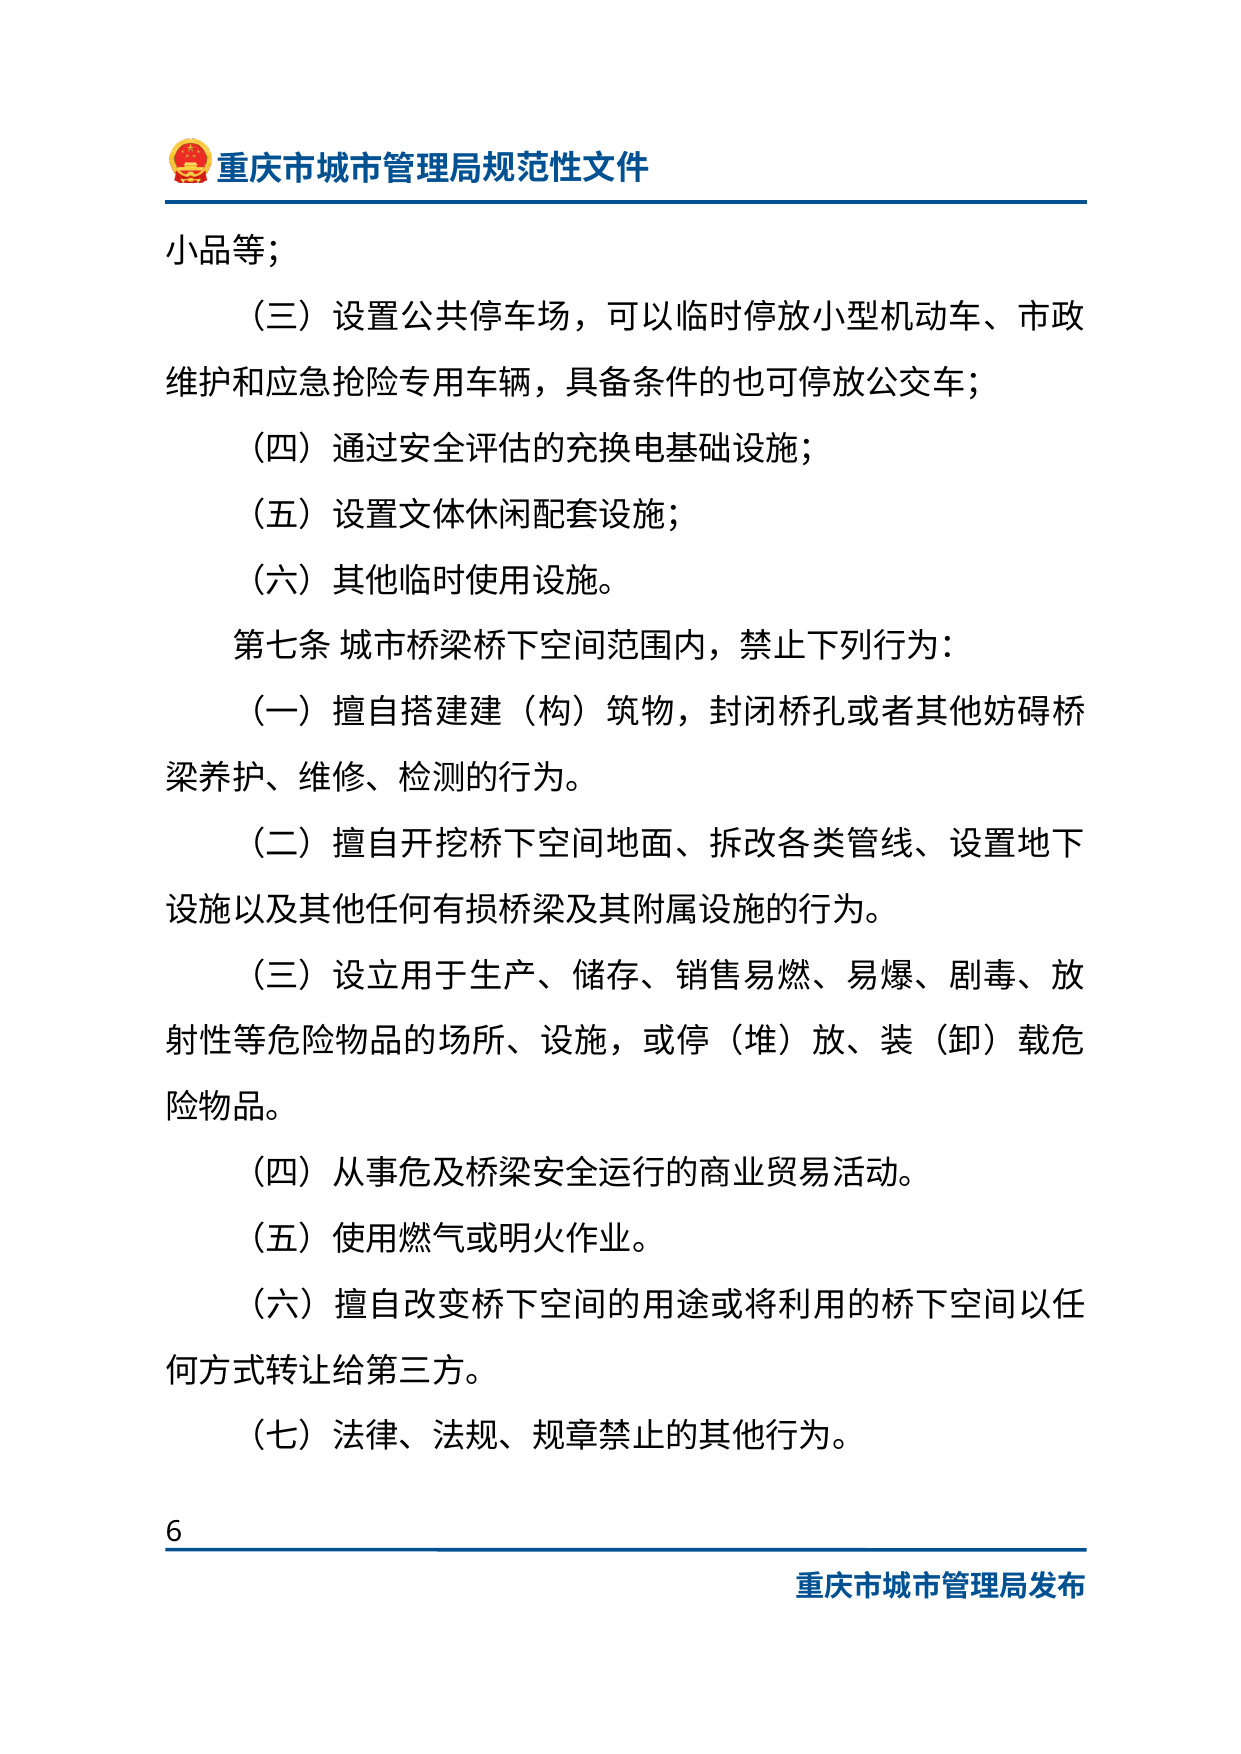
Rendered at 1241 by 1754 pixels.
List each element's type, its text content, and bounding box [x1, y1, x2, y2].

list （六）其他临时使用设施。 [165, 544, 1087, 610]
picture [165, 136, 216, 187]
text （六）擅自改变桥下空间的用途或将利用的桥下空间以任何方式转让给第三方。 [165, 1269, 1087, 1400]
list 设置园林绿化配套设施，绿化景观带、公园、景观小品等； [165, 215, 1087, 281]
text 第七条 城市桥梁桥下空间范围内，禁止下列行为： [165, 610, 1087, 676]
list 从事危及桥梁安全运行的商业贸易活动。 [165, 1137, 1087, 1203]
text （七）法律、法规、规章禁止的其他行为。 [165, 1400, 1087, 1466]
text （五）使用燃气或明火作业。 [165, 1203, 1087, 1269]
list 设立用于生产、储存、销售易燃、易爆、剧毒、放射性等危险物品的场所、设施，或停（堆）放、装（卸）载危险物品。 [165, 939, 1087, 1137]
list （五）设置文体休闲配套设施； [165, 479, 1087, 544]
list 设置公共停车场，可以临时停放小型机动车、市政维护和应急抢险专用车辆，具备条件的也可停放公交车； [165, 281, 1087, 413]
list 通过安全评估的充换电基础设施； [165, 413, 1087, 479]
list 擅自开挖桥下空间地面、拆改各类管线、设置地下设施以及其他任何有损桥梁及其附属设施的行为。 [165, 808, 1087, 939]
list 擅自搭建建（构）筑物，封闭桥孔或者其他妨碍桥梁养护、维修、检测的行为。 [165, 676, 1087, 808]
